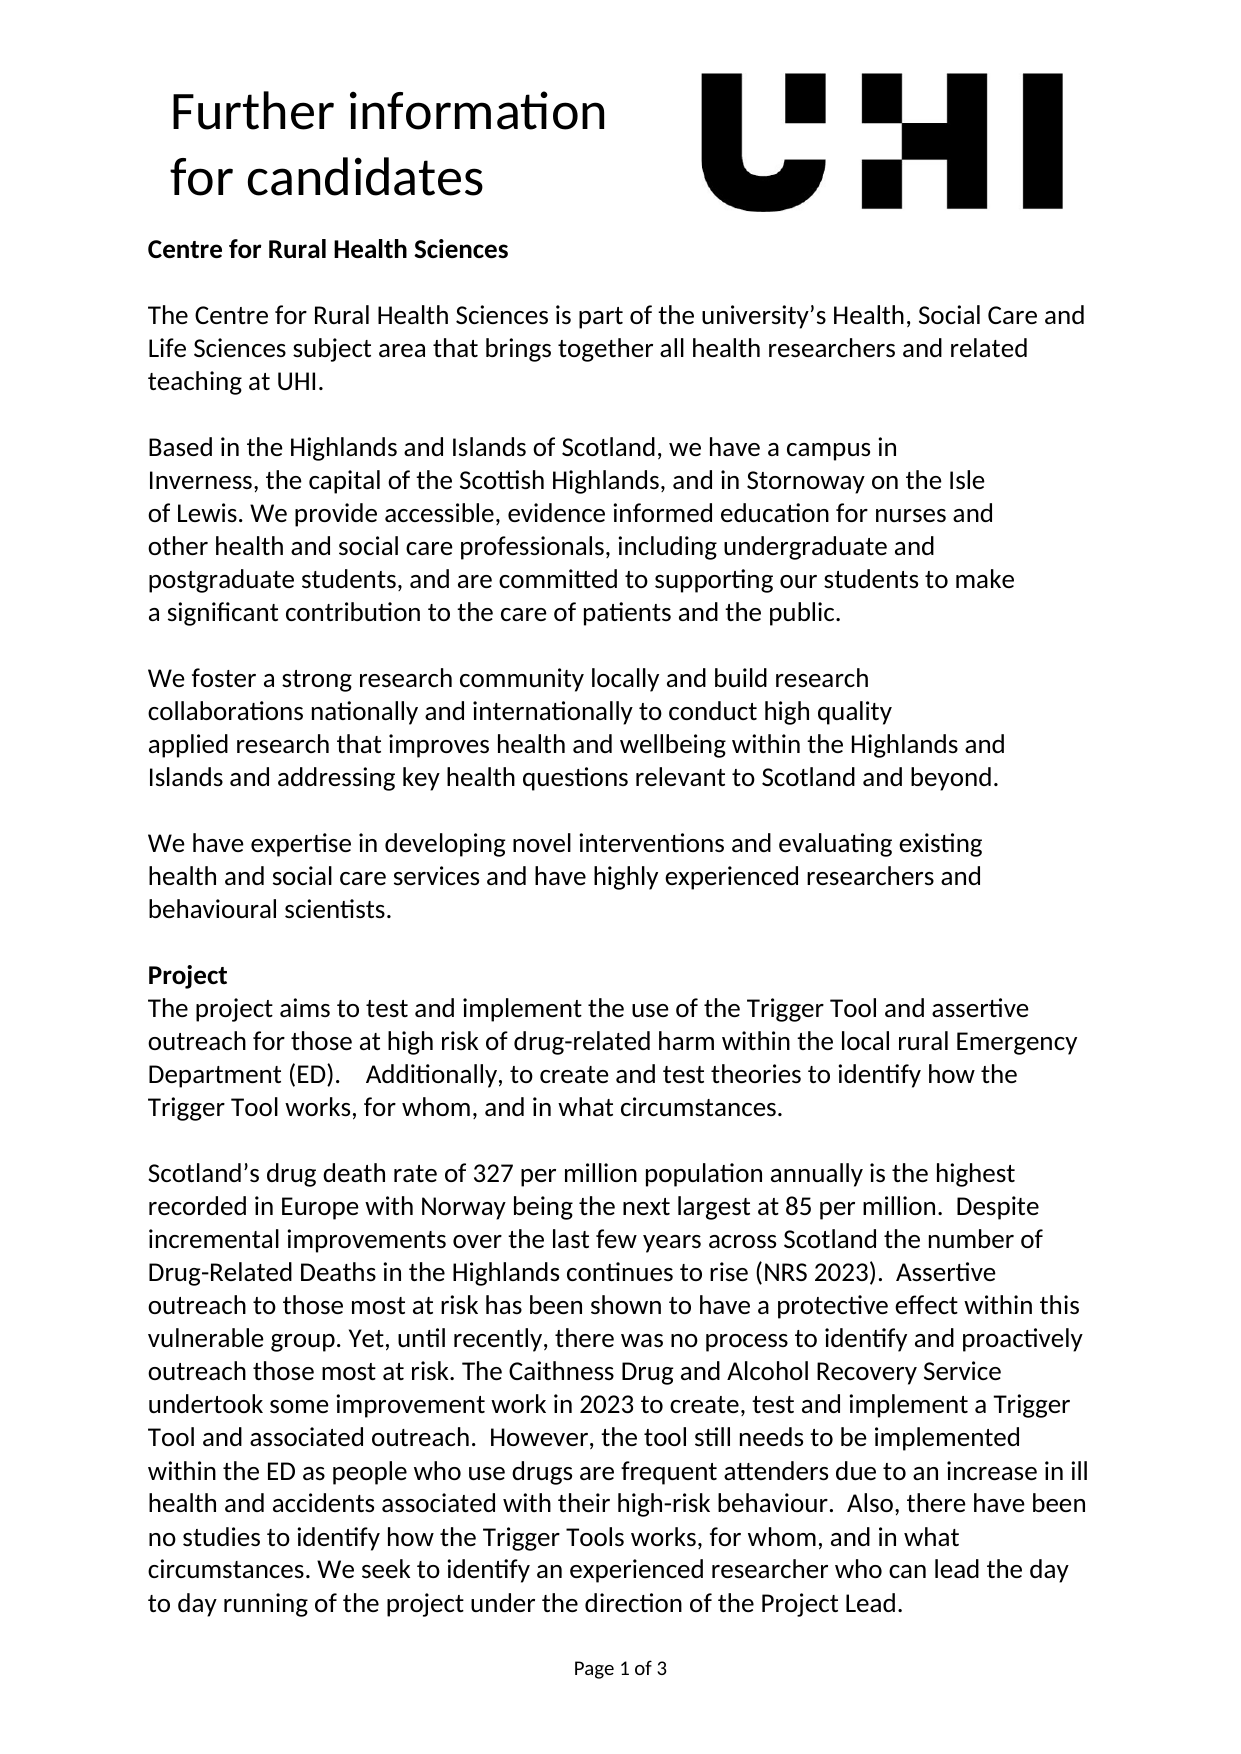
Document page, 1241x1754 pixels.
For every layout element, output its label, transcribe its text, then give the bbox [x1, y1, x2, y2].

text Based in the Highlands and Islands of Scotland, we have a campus in [148, 430, 1092, 463]
text of Lewis. We provide accessible, evidence informed education for nurses and [148, 496, 1092, 529]
text postgraduate students, and are committed to supporting our students to make [148, 562, 1092, 595]
text The project aims to test and implement the use of the Trigger Tool and assertive outreach for those at high risk of drug-related harm within the local rural Emergency Department (ED). Additionally, to create and test theories to identify how the Trigger Tool works, for whom, and in what circumstances. [148, 991, 1092, 1123]
text other health and social care professionals, including undergraduate and [148, 529, 1092, 562]
text collaborations nationally and internationally to conduct high quality [148, 694, 1092, 727]
text health and social care services and have highly experienced researchers and behavioural scientists. [148, 859, 1092, 925]
text Islands and addressing key health questions relevant to Scotland and beyond. [148, 760, 1092, 793]
text We foster a strong research community locally and build research [148, 661, 1092, 694]
picture [701, 73, 1063, 212]
text a significant contribution to the care of patients and the public. [148, 595, 1092, 628]
text applied research that improves health and wellbeing within the Highlands and [148, 727, 1092, 760]
text We have expertise in developing novel interventions and evaluating existing [148, 826, 1092, 859]
text The Centre for Rural Health Sciences is part of the university’s Health, Social Care and Life Sciences subject area that brings together all health researchers and related teaching at UHI. [148, 298, 1092, 397]
text Centre for Rural Health Sciences [148, 232, 1092, 265]
text Project [148, 958, 1092, 991]
text Scotland’s drug death rate of 327 per million population annually is the highest recorded in Europe with Norway being the next largest at 85 per million. Despite incremental improvements over the last few years across Scotland the number of Drug-Related Deaths in the Highlands continues to rise (NRS 2023). Assertive outreach to those most at risk has been shown to have a protective effect within this vulnerable group. Yet, until recently, there was no process to identify and proactively outreach those most at risk. The Caithness Drug and Alcohol Recovery Service undertook some improvement work in 2023 to create, test and implement a Trigger Tool and associated outreach. However, the tool still needs to be implemented within the ED as people who use drugs are frequent attenders due to an increase in ill health and accidents associated with their high-risk behaviour. Also, there have been no studies to identify how the Trigger Tools works, for whom, and in what circumstances. We seek to identify an experienced researcher who can lead the day to day running of the project under the direction of the Project Lead. [148, 1156, 1092, 1619]
text Inverness, the capital of the Scottish Highlands, and in Stornoway on the Isle [148, 463, 1092, 496]
